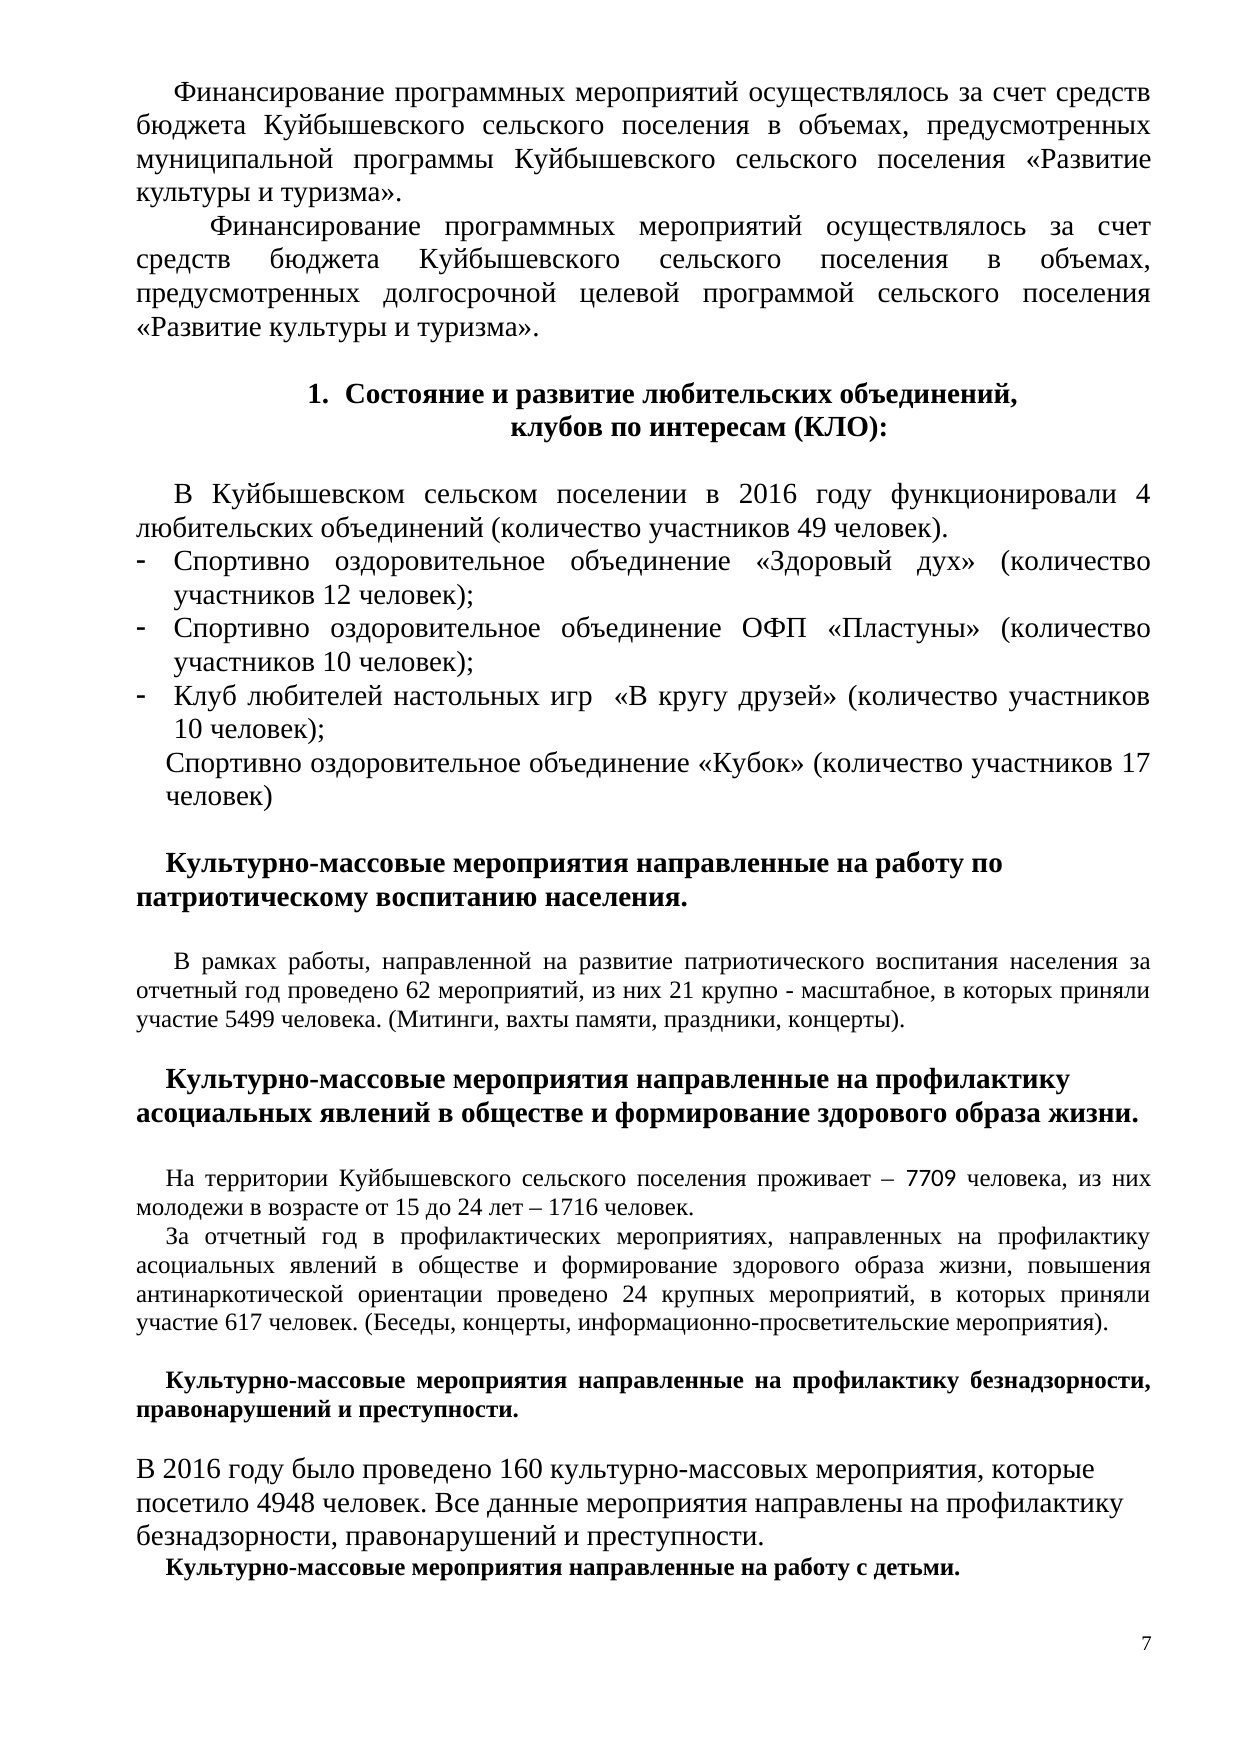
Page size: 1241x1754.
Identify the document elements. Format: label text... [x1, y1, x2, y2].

text В 2016 году было проведено 160 культурно-массовых мероприятия, которые посетило 4948 человек. Все данные мероприятия направлены на профилактику безнадзорности, правонарушений и преступности. [136, 1451, 1152, 1552]
text Финансирование программных мероприятий осуществлялось за счет средств бюджета Куйбышевского сельского поселения в объемах, предусмотренных долгосрочной целевой программой сельского поселения «Развитие культуры и туризма». [136, 208, 1152, 342]
text Культурно-массовые мероприятия направленные на работу с детьми. [136, 1552, 1152, 1581]
list В рамках работы, направленной на развитие патриотического воспитания населения за отчетный год проведено 62 мероприятий, из них 21 крупно - масштабное, в которых приняли участие 5499 человека. (Митинги, вахты памяти, праздники, концерты). [136, 946, 1152, 1032]
list Культурно-массовые мероприятия направленные на профилактику безнадзорности, правонарушений и преступности. [136, 1365, 1152, 1422]
text Финансирование программных мероприятий осуществлялось за счет средств бюджета Куйбышевского сельского поселения в объемах, предусмотренных муниципальной программы Куйбышевского сельского поселения «Развитие культуры и туризма». [136, 74, 1152, 208]
list За отчетный год в профилактических мероприятиях, направленных на профилактику асоциальных явлений в обществе и формирование здорового образа жизни, повышения антинаркотической ориентации проведено 24 крупных мероприятий, в которых приняли участие 617 человек. (Беседы, концерты, информационно-просветительские мероприятия). [136, 1221, 1152, 1336]
list Состояние и развитие любительских объединений, [173, 376, 1152, 409]
list Спортивно оздоровительное объединение «Здоровый дух» (количество участников 12 человек); [136, 543, 1152, 611]
list клубов по интересам (КЛО): [173, 409, 1152, 443]
list Клуб любителей настольных игр «В кругу друзей» (количество участников 10 человек); [136, 678, 1152, 745]
list На территории Куйбышевского сельского поселения проживает – 7709 человека, из них молодежи в возрасте от 15 до 24 лет – 1716 человек. [136, 1162, 1152, 1221]
text Спортивно оздоровительное объединение «Кубок» (количество участников 17 человек) [165, 745, 1152, 812]
text Культурно-массовые мероприятия направленные на профилактику асоциальных явлений в обществе и формирование здорового образа жизни. [136, 1061, 1152, 1128]
list Спортивно оздоровительное объединение ОФП «Пластуны» (количество участников 10 человек); [136, 611, 1152, 678]
text В Куйбышевском сельском поселении в 2016 году функционировали 4 любительских объединений (количество участников 49 человек). [136, 476, 1152, 543]
text Культурно-массовые мероприятия направленные на работу по патриотическому воспитанию населения. [136, 846, 1152, 913]
